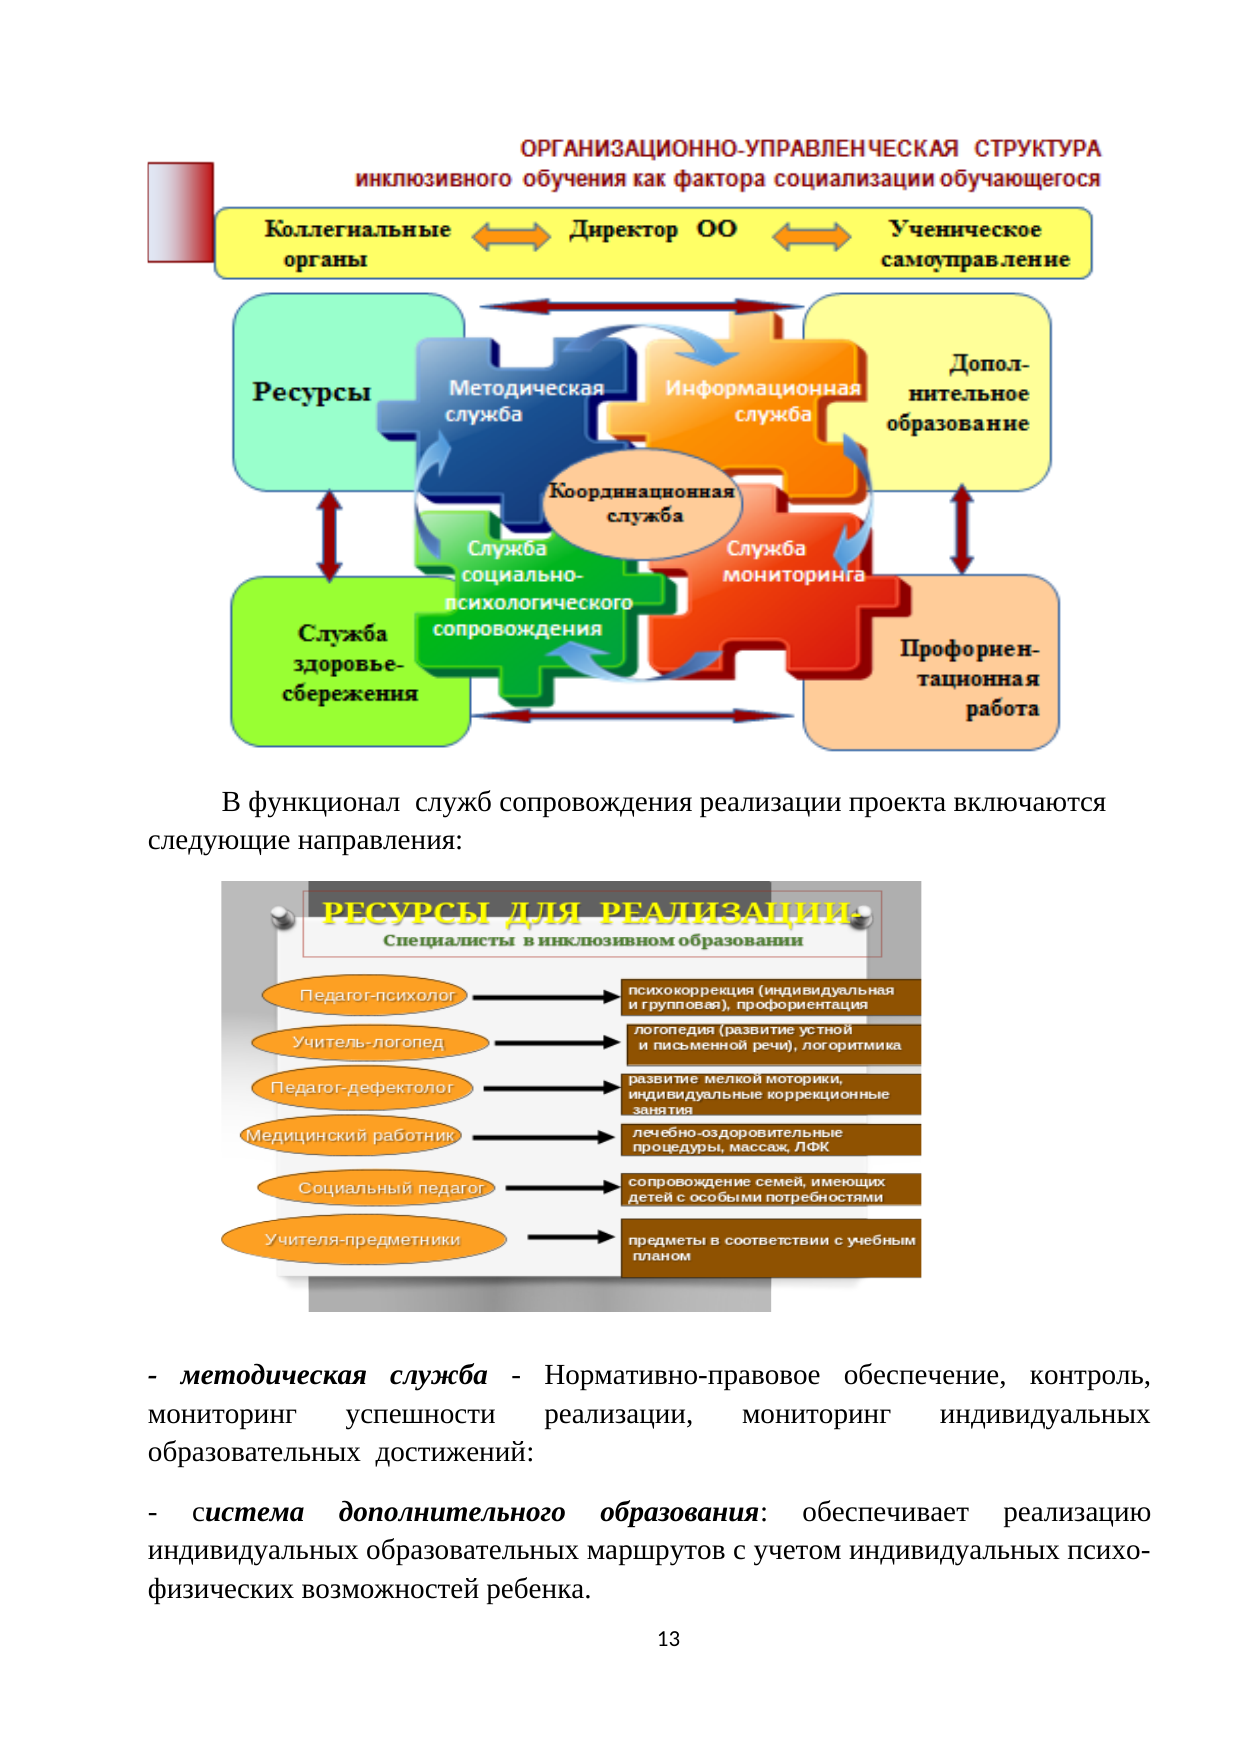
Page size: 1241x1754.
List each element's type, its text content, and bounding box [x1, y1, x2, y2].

text - система дополнительного образования: обеспечивает реализацию индивидуальных образовательных маршрутов с учетом индивидуальных психо-физических возможностей ребенка. [148, 1494, 1152, 1604]
text - методическая служба - Нормативно-правовое обеспечение, контроль, мониторинг успешности реализации, мониторинг индивидуальных образовательных достижений: [148, 1357, 1152, 1468]
picture [147, 88, 1128, 759]
text В функционал служб сопровождения реализации проекта включаются следующие направления: [148, 784, 1152, 856]
